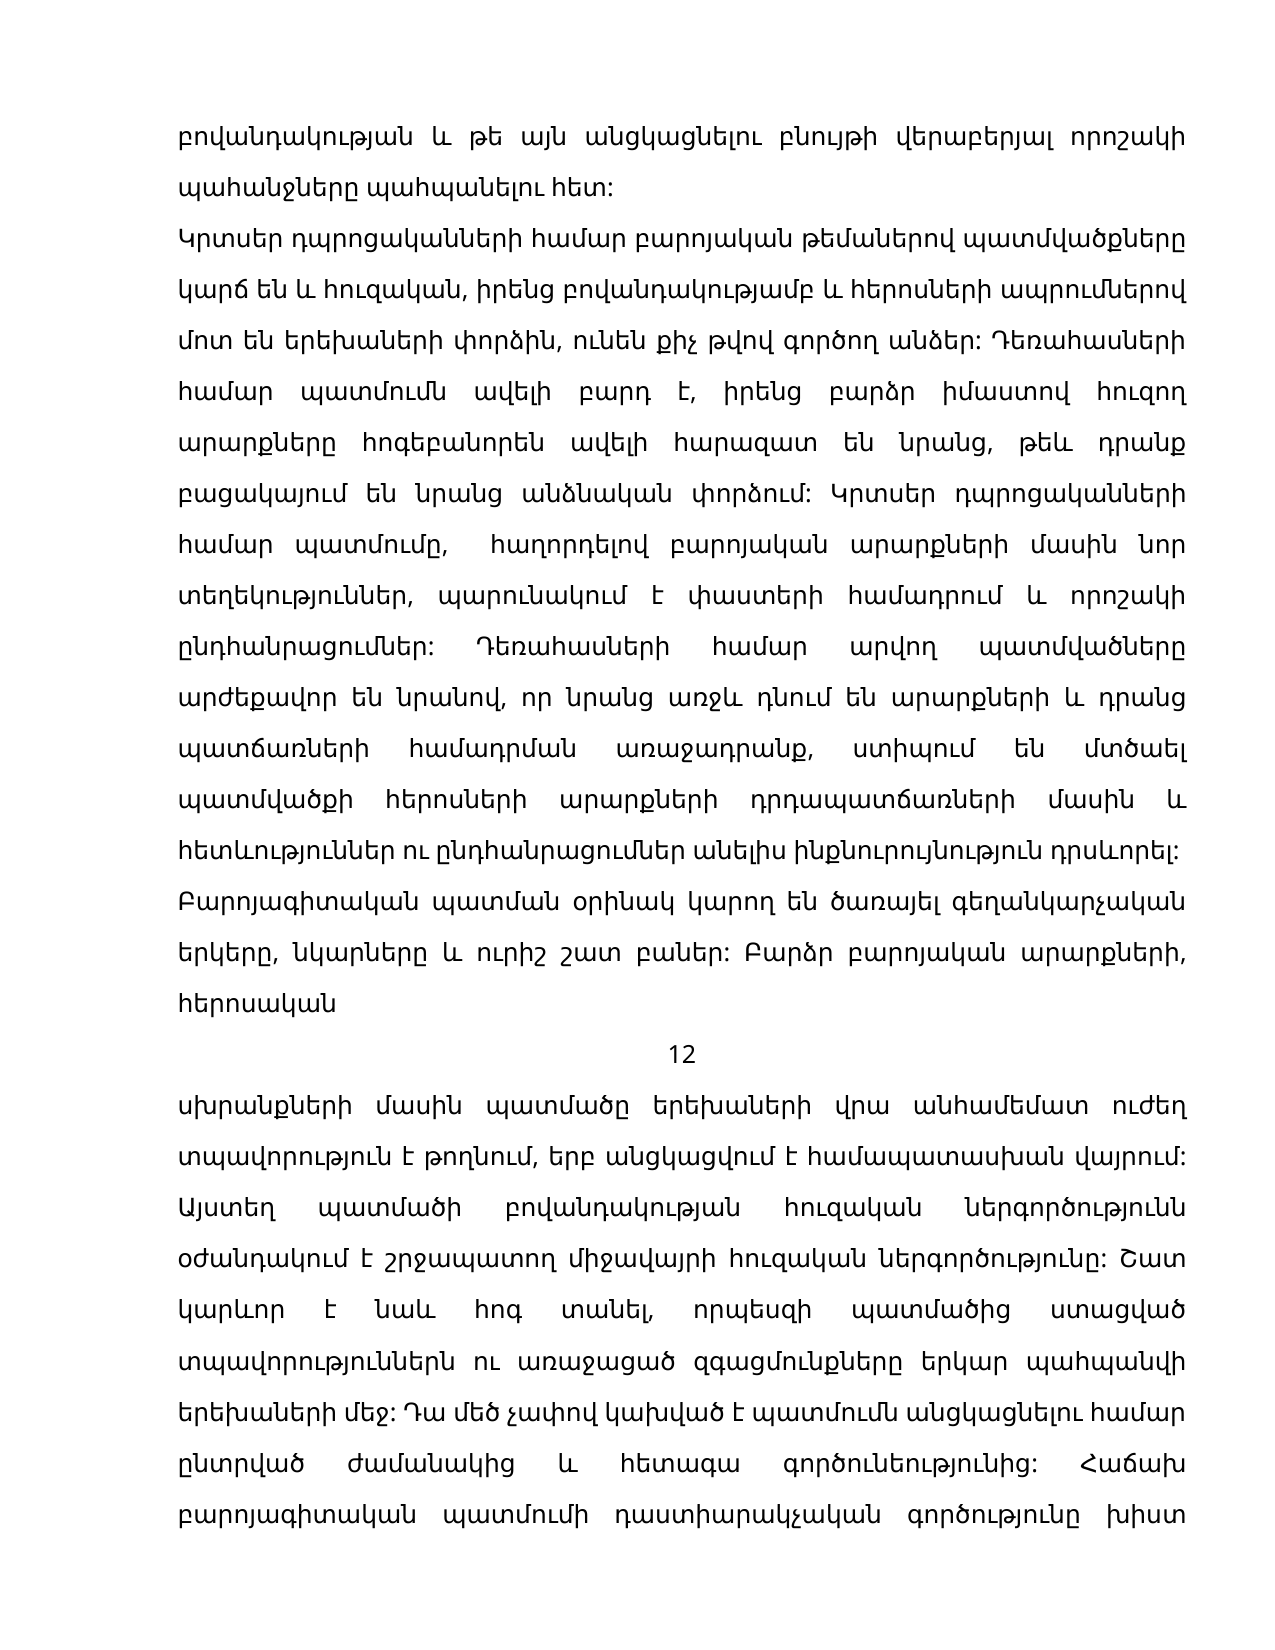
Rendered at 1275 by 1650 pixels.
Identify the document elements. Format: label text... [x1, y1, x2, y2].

text Բարոյագիտական պատման օրինակ կարող են ծառայել գեղանկարչական երկերը, նկարները և ուրիշ շատ բաներ: Բարձր բարոյական արարքների, հերոսական [177, 884, 1186, 1020]
text Կրտսեր դպրոցականների համար բարոյական թեմաներով պատմվածքները կարճ են և հուզական, իրենց բովանդակությամբ և հերոսների ապրումներով մոտ են երեխաների փորձին, ունեն քիչ թվով գործող անձեր: Դեռահասների համար պատմումն ավելի բարդ է, իրենց բարձր իմաստով հուզող արարքները հոգեբանորեն ավելի հարազատ են նրանց, թեև դրանք բացակայում են նրանց անձնական փորձում: Կրտսեր դպրոցականների համար պատմումը, հաղորդելով բարոյական արարքների մասին նոր տեղեկություններ, պարունակում է փաստերի համադրում և որոշակի ընդհանրացումներ: Դեռահասների համար արվող պատմվածները արժեքավոր են նրանով, որ նրանց առջև դնում են արարքների և դրանց պատճառների համադրման առաջադրանք, ստիպում են մտծաել պատմվածքի հերոսների արարքների դրդապատճառների մասին և հետևություններ ու ընդհանրացումներ անելիս ինքնուրույնություն դրսևորել: [177, 220, 1186, 867]
text 12 [177, 1037, 1186, 1071]
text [177, 118, 1186, 203]
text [177, 1088, 1186, 1530]
